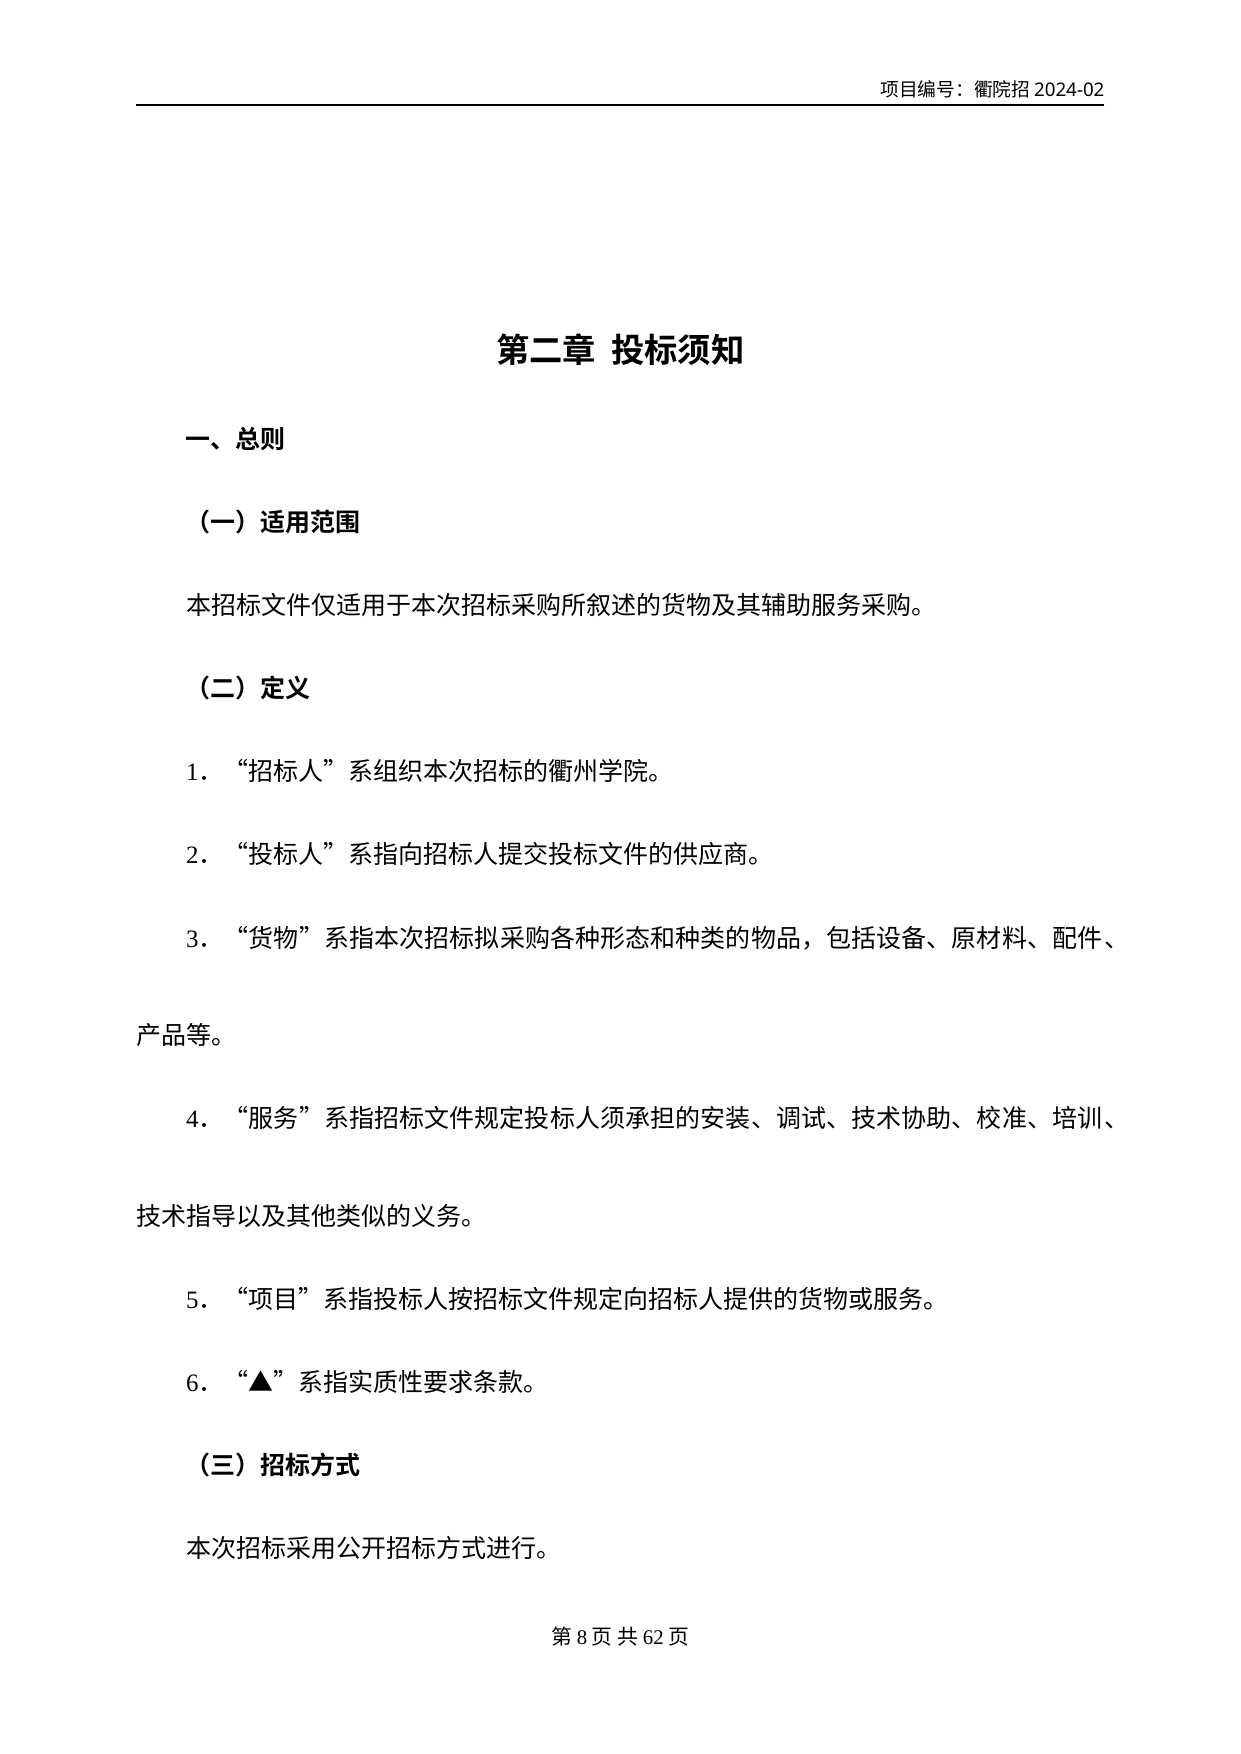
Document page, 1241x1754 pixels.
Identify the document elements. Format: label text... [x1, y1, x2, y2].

text 5．“项目”系指投标人按招标文件规定向招标人提供的货物或服务。 [136, 1265, 1104, 1330]
text （三）招标方式 [136, 1431, 1104, 1496]
text （二）定义 [136, 654, 1104, 719]
text （一）适用范围 [136, 488, 1104, 553]
text 2．“投标人”系指向招标人提交投标文件的供应商。 [136, 821, 1104, 886]
text 本招标文件仅适用于本次招标采购所叙述的货物及其辅助服务采购。 [136, 571, 1104, 636]
text 1．“招标人”系组织本次招标的衢州学院。 [136, 737, 1104, 802]
text 6．“▲”系指实质性要求条款。 [136, 1348, 1104, 1413]
text 4．“服务”系指招标文件规定投标人须承担的安装、调试、技术协助、校准、培训、技术指导以及其他类似的义务。 [136, 1084, 1104, 1247]
text 本次招标采用公开招标方式进行。 [136, 1514, 1104, 1579]
text 3．“货物”系指本次招标拟采购各种形态和种类的物品，包括设备、原材料、配件、产品等。 [136, 904, 1104, 1066]
text 第二章 投标须知 [136, 316, 1104, 381]
text 一、总则 [136, 405, 1104, 470]
